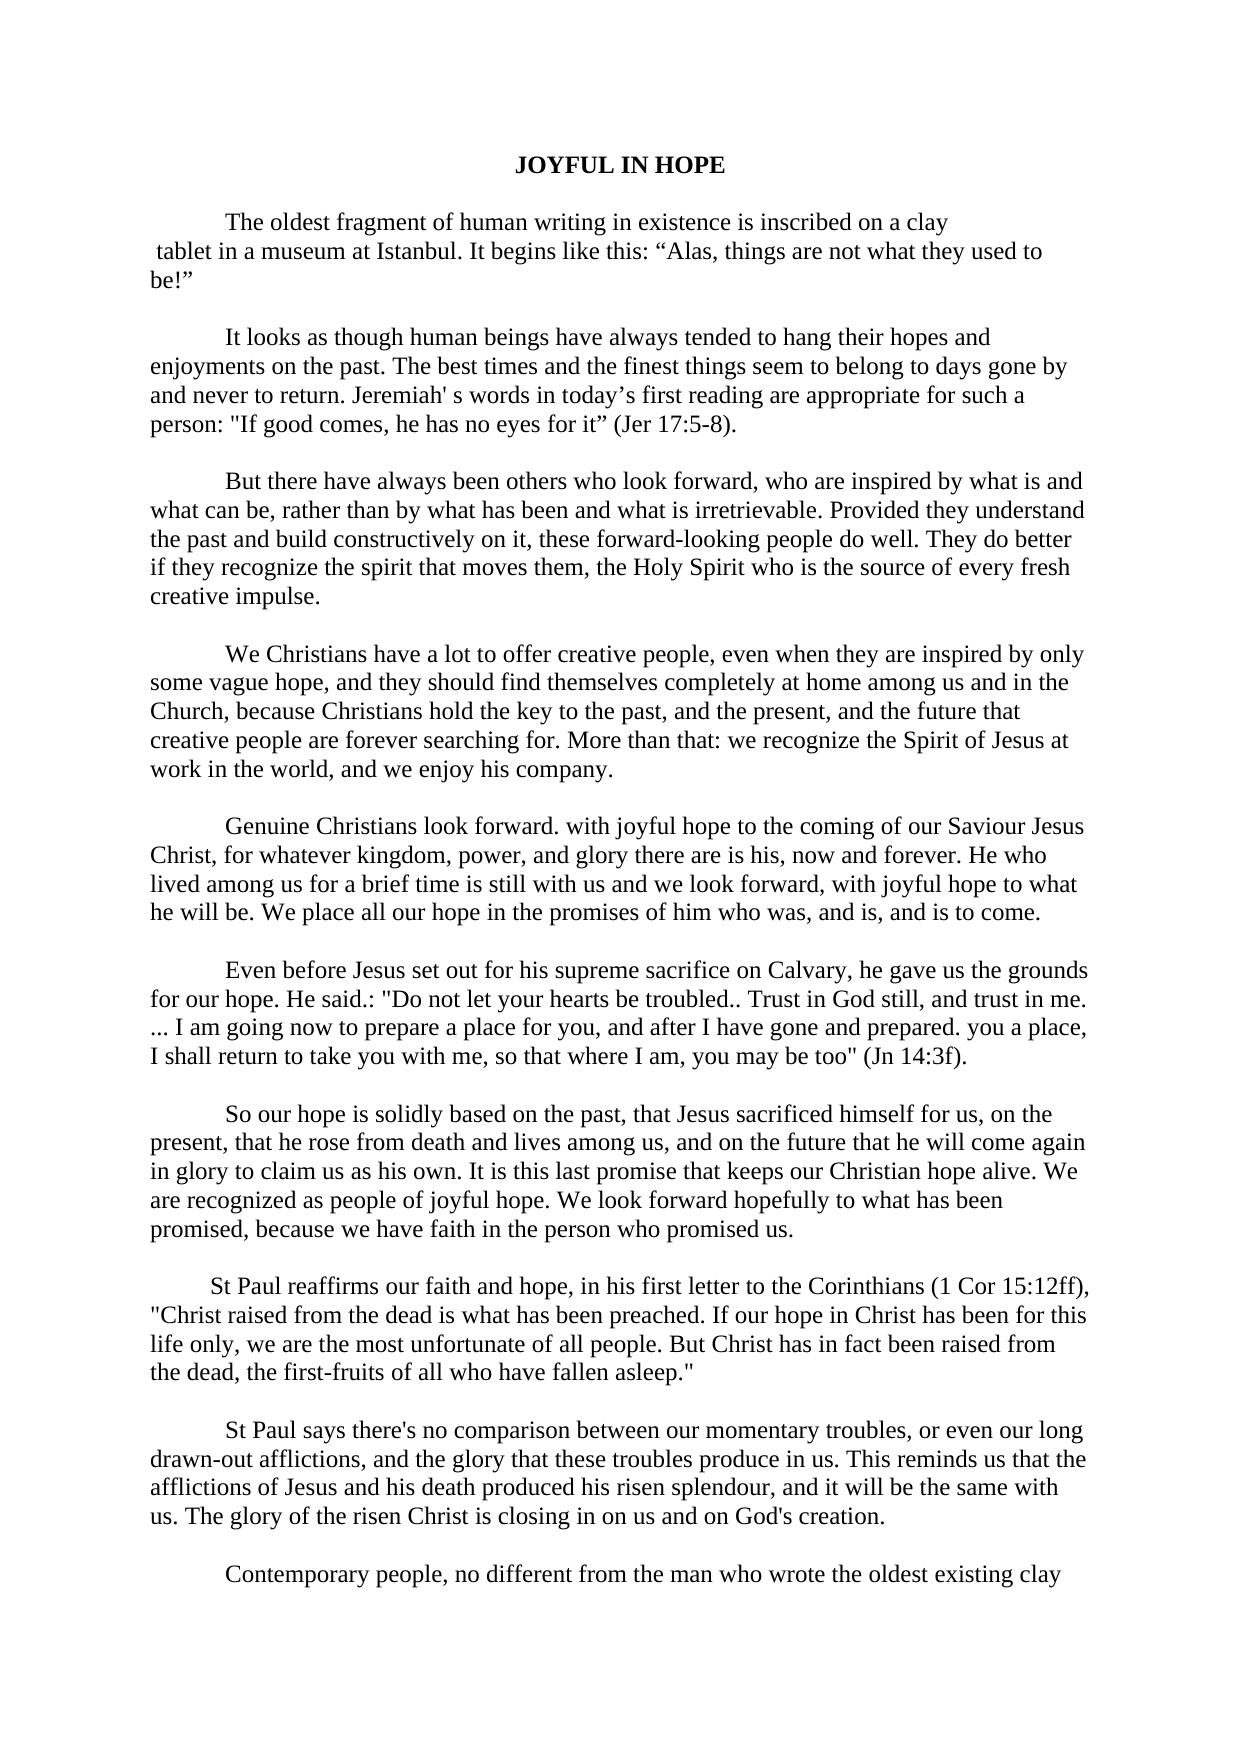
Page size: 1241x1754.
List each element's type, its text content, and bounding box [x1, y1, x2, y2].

text We Christians have a lot to offer creative people, even when they are inspired by only some vague hope, and they should find themselves completely at home among us and in the Church, because Christians hold the key to the past, and the present, and the future that creative people are forever searching for. More than that: we recognize the Spirit of Jesus at work in the world, and we enjoy his company. [150, 639, 1090, 782]
text Genuine Christians look forward. with joyful hope to the coming of our Saviour Jesus Christ, for whatever kingdom, power, and glory there are is his, now and forever. He who lived among us for a brief time is still with us and we look forward, with joyful hope to what he will be. We place all our hope in the promises of him who was, and is, and is to come. [150, 811, 1090, 926]
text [150, 1559, 1090, 1587]
text tablet in a museum at Istanbul. It begins like this: “Alas, things are not what they used to be!” [150, 236, 1090, 294]
text It looks as though human beings have always tended to hang their hopes and enjoyments on the past. The best times and the finest things seem to belong to days gone by and never to return. Jeremiah' s words in today’s first reading are appropriate for such a person: "If good comes, he has no eyes for it” (Jer 17:5-8). [150, 322, 1090, 437]
text But there have always been others who look forward, who are inspired by what is and what can be, rather than by what has been and what is irretrievable. Provided they understand the past and build constructively on it, these forward-looking people do well. They do better if they recognize the spirit that moves them, the Holy Spirit who is the source of every fresh creative impulse. [150, 466, 1090, 610]
text St Paul reaffirms our faith and hope, in his first letter to the Corinthians (1 Cor 15:12ff), [150, 1271, 1090, 1300]
text Even before Jesus set out for his supreme sacrifice on Calvary, he gave us the grounds for our hope. He said.: "Do not let your hearts be troubled.. Trust in God still, and trust in me. [150, 955, 1090, 1012]
text The oldest fragment of human writing in existence is inscribed on a clay [150, 207, 1090, 236]
text ... I am going now to prepare a place for you, and after I have gone and prepared. you a place, I shall return to take you with me, so that where I am, you may be too" (Jn 14:3f). [150, 1012, 1090, 1070]
text "Christ raised from the dead is what has been preached. If our hope in Christ has been for this life only, we are the most unfortunate of all people. But Christ has in fact been raised from the dead, the first-fruits of all who have fallen asleep." [150, 1300, 1090, 1386]
text JOYFUL IN HOPE [150, 150, 1090, 179]
text So our hope is solidly based on the past, that Jesus sacrificed himself for us, on the present, that he rose from death and lives among us, and on the future that he will come again in glory to claim us as his own. It is this last promise that keeps our Christian hope alive. We are recognized as people of joyful hope. We look forward hopefully to what has been promised, because we have faith in the person who promised us. [150, 1099, 1090, 1242]
text St Paul says there's no comparison between our momentary troubles, or even our long drawn-out afflictions, and the glory that these troubles produce in us. This reminds us that the afflictions of Jesus and his death produced his risen splendour, and it will be the same with us. The glory of the risen Christ is closing in on us and on God's creation. [150, 1415, 1090, 1530]
